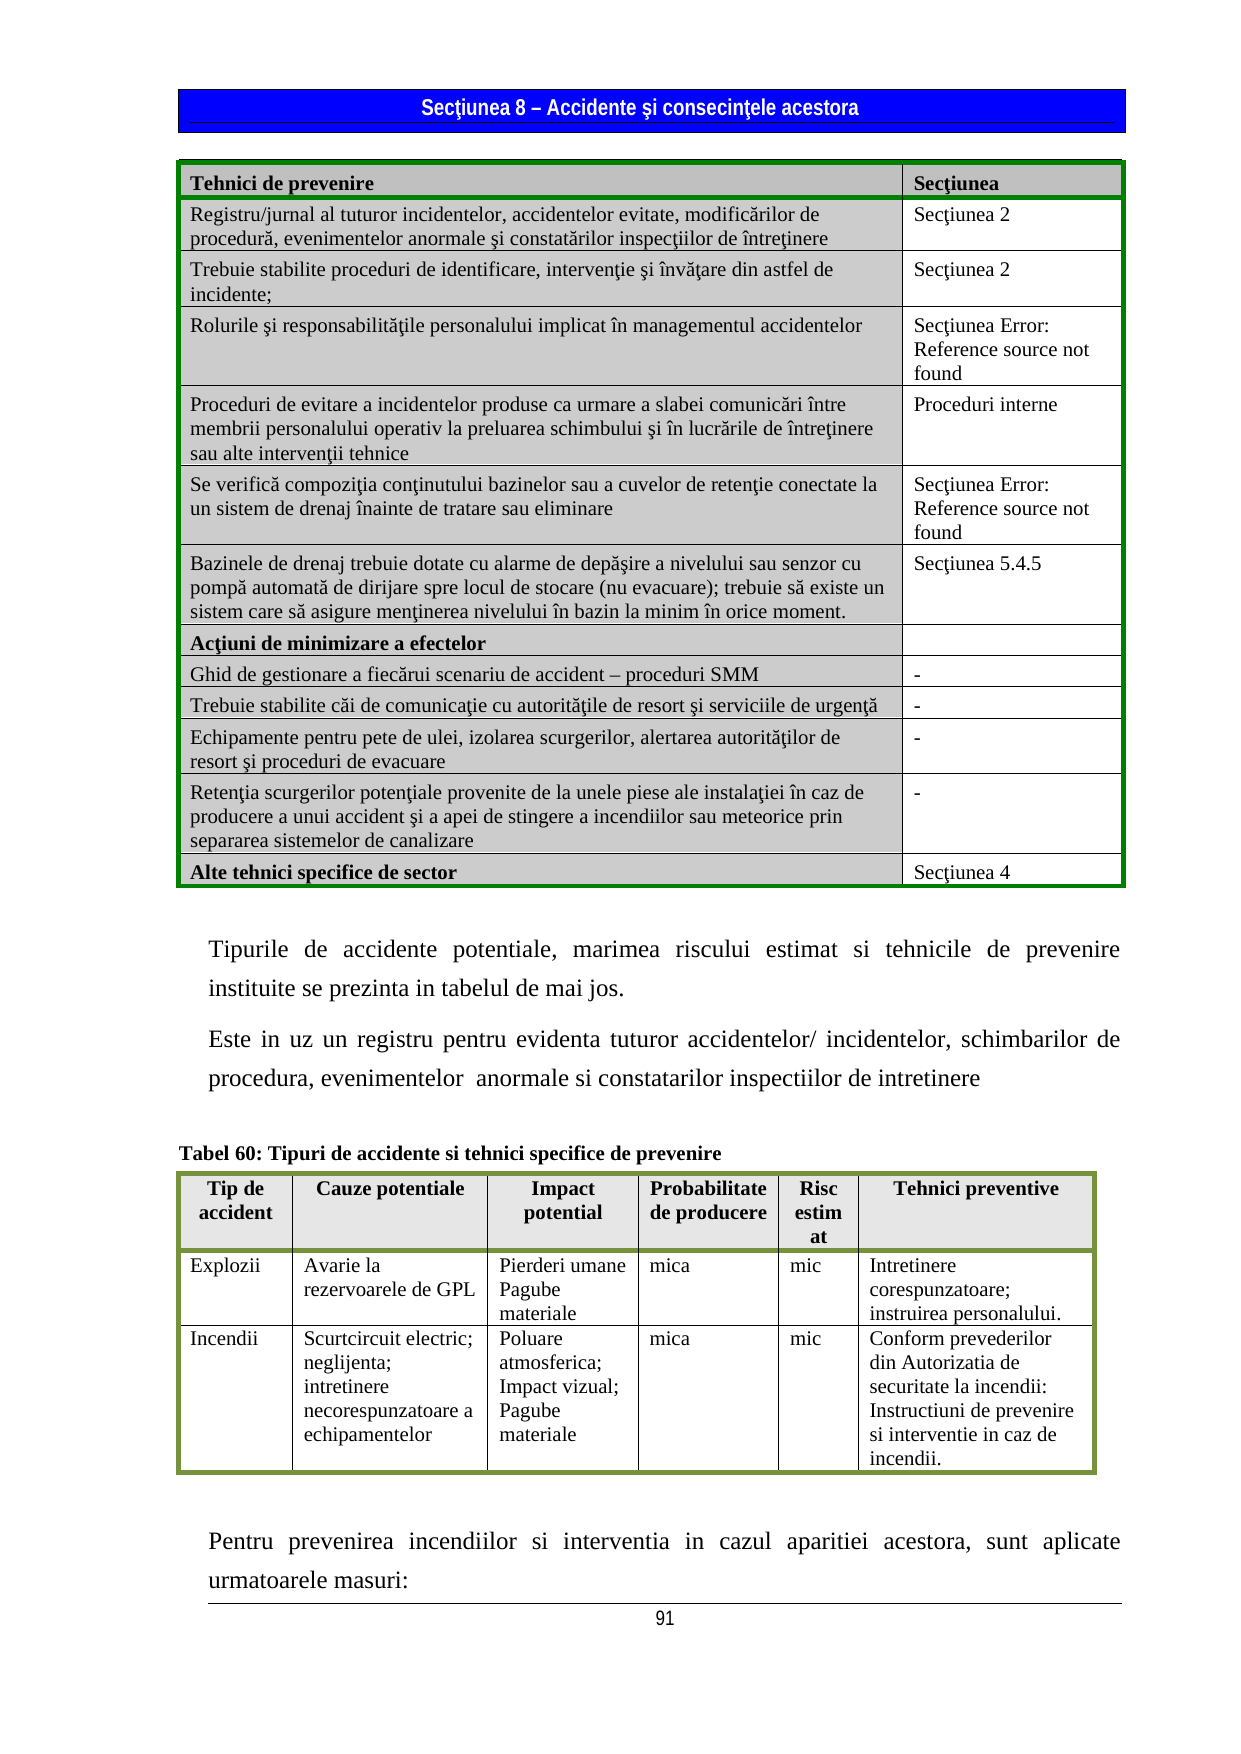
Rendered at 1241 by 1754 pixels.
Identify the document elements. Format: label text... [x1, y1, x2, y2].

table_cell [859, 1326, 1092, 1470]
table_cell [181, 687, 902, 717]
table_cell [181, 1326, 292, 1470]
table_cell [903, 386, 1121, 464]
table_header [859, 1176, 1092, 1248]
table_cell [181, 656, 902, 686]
text Tipurile de accidente potentiale, marimea riscului estimat si tehnicile de prevenire instituite se prezinta in tabelul de mai jos. [208, 923, 1122, 1001]
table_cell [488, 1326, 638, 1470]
text Tabel 60: Tipuri de accidente si tehnici specifice de prevenire [178, 1141, 1122, 1165]
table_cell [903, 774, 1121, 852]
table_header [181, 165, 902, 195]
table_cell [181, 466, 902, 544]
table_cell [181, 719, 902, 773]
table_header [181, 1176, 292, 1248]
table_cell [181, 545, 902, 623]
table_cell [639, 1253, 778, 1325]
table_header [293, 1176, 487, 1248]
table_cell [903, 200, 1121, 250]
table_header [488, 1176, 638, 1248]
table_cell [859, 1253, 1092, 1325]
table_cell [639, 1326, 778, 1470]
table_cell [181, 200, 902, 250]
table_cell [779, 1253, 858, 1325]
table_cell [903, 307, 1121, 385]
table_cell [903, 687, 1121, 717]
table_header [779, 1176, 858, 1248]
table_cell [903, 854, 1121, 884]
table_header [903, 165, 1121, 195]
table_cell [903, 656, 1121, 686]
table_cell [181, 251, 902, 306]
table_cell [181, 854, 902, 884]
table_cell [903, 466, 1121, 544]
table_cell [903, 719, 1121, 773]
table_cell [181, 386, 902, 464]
text Este in uz un registru pentru evidenta tuturor accidentelor/ incidentelor, schimbarilor de procedura, evenimentelor anormale si constatarilor inspectiilor de intretinere [208, 1014, 1122, 1092]
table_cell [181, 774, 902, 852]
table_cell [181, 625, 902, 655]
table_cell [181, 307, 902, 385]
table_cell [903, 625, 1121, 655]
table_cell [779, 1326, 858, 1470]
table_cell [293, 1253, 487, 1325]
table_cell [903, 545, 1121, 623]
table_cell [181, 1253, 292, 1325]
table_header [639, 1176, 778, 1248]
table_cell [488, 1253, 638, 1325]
text Pentru prevenirea incendiilor si interventia in cazul aparitiei acestora, sunt aplicate urmatoarele masuri: [208, 1516, 1122, 1594]
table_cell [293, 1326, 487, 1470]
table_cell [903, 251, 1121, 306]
